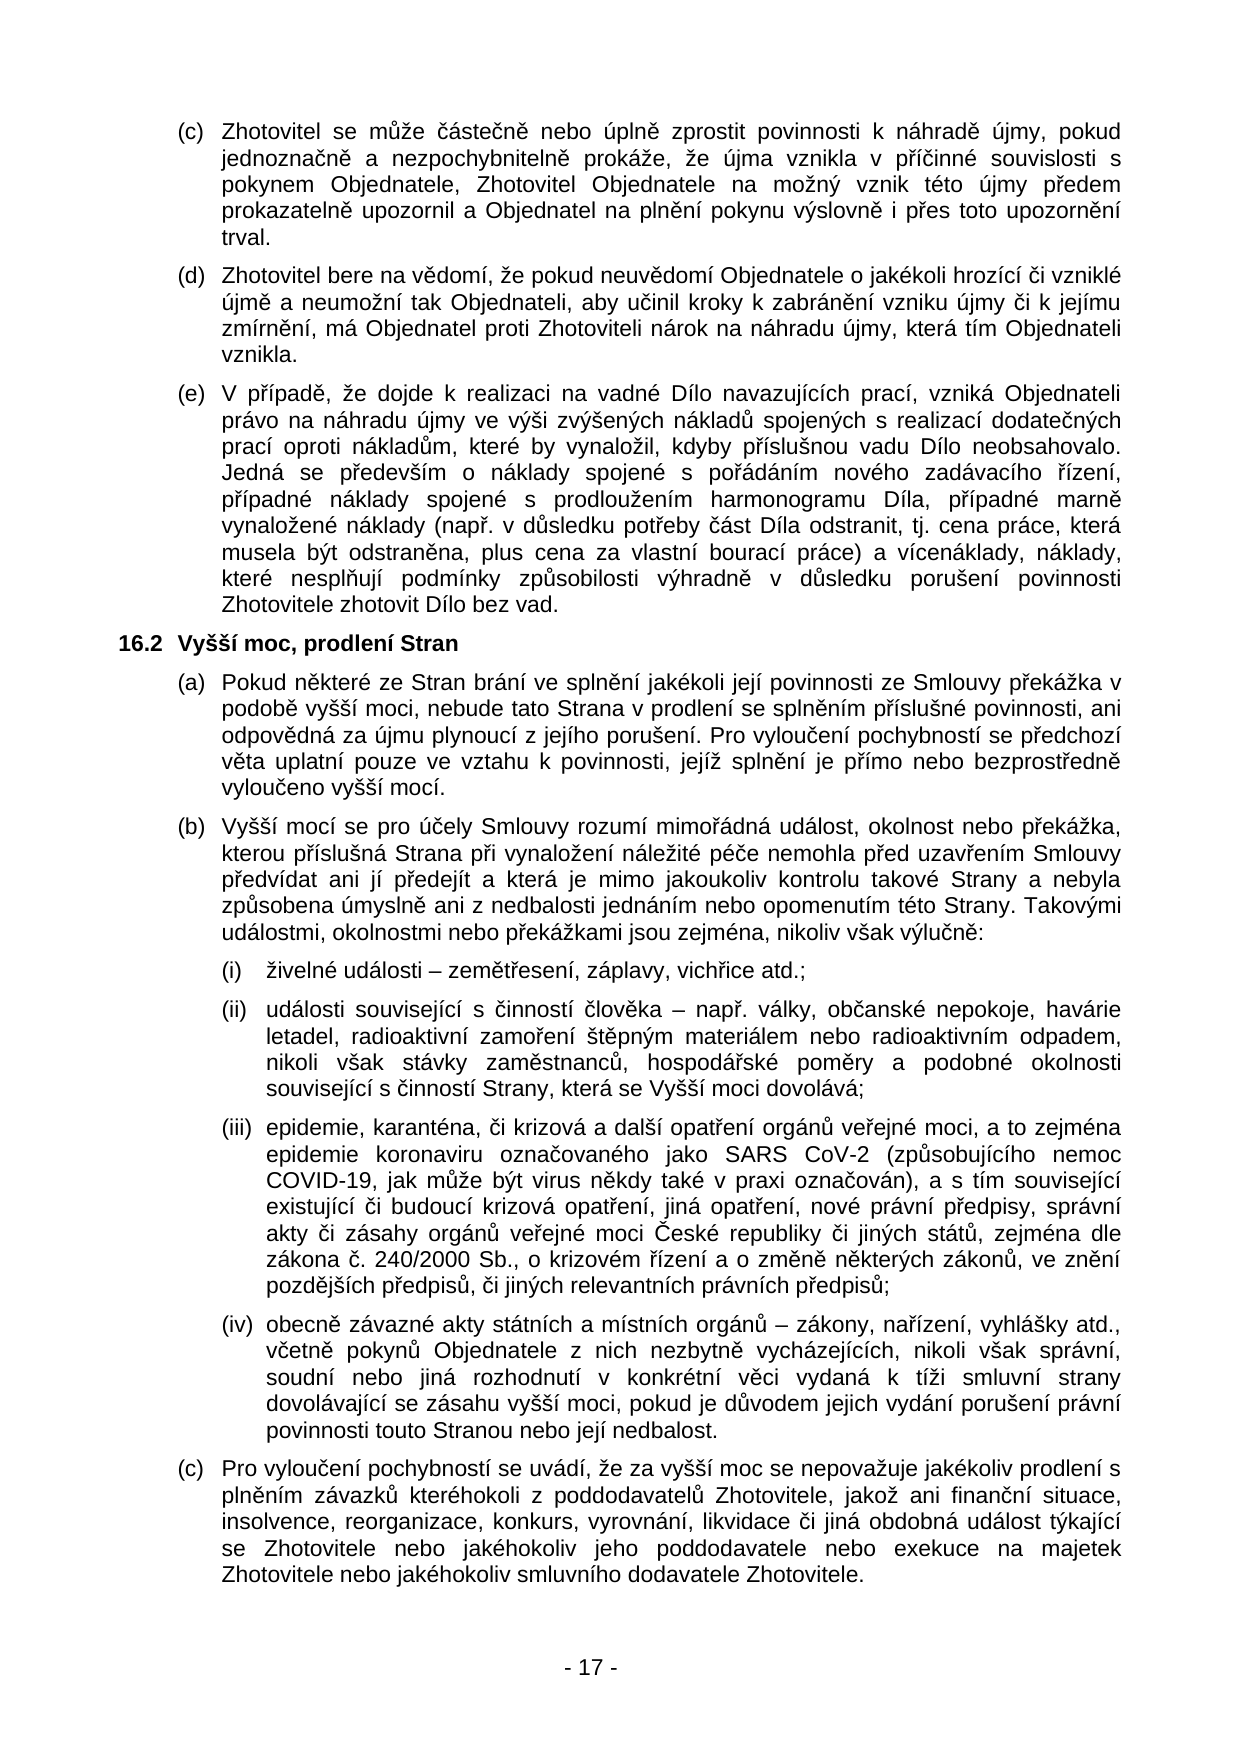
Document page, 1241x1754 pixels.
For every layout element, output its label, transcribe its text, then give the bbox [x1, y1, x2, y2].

text Zhotovitel se může částečně nebo úplně zprostit povinnosti k náhradě újmy, pokud jednoznačně a nezpochybnitelně prokáže, že újma vznikla v příčinné souvislosti s pokynem Objednatele, Zhotovitel Objednatele na možný vznik této újmy předem prokazatelně upozornil a Objednatel na plnění pokynu výslovně i přes toto upozornění trval. [177, 118, 1122, 250]
text Pokud některé ze Stran brání ve splnění jakékoli její povinnosti ze Smlouvy překážka v podobě vyšší moci, nebude tato Strana v prodlení se splněním příslušné povinnosti, ani odpovědná za újmu plynoucí z jejího porušení. Pro vyloučení pochybností se předchozí věta uplatní pouze ve vztahu k povinnosti, jejíž splnění je přímo nebo bezprostředně vyloučeno vyšší mocí. [177, 669, 1122, 801]
text Vyšší mocí se pro účely Smlouvy rozumí mimořádná událost, okolnost nebo překážka, kterou příslušná Strana při vynaložení náležité péče nemohla před uzavřením Smlouvy předvídat ani jí předejít a která je mimo jakoukoliv kontrolu takové Strany a nebyla způsobena úmyslně ani z nedbalosti jednáním nebo opomenutím této Strany. Takovými událostmi, okolnostmi nebo překážkami jsou zejména, nikoliv však výlučně: [177, 813, 1122, 945]
text V případě, že dojde k realizaci na vadné Dílo navazujících prací, vzniká Objednateli právo na náhradu újmy ve výši zvýšených nákladů spojených s realizací dodatečných prací oproti nákladům, které by vynaložil, kdyby příslušnou vadu Dílo neobsahovalo. Jedná se především o náklady spojené s pořádáním nového zadávacího řízení, případné náklady spojené s prodloužením harmonogramu Díla, případné marně vynaložené náklady (např. v důsledku potřeby část Díla odstranit, tj. cena práce, která musela být odstraněna, plus cena za vlastní bourací práce) a vícenáklady, náklady, které nesplňují podmínky způsobilosti výhradně v důsledku porušení povinnosti Zhotovitele zhotovit Dílo bez vad. [177, 380, 1122, 617]
text Zhotovitel bere na vědomí, že pokud neuvědomí Objednatele o jakékoli hrozící či vzniklé újmě a neumožní tak Objednateli, aby učinil kroky k zabránění vzniku újmy či k jejímu zmírnění, má Objednatel proti Zhotoviteli nárok na náhradu újmy, která tím Objednateli vznikla. [177, 262, 1122, 368]
text Vyšší moc, prodlení Stran [118, 630, 1122, 656]
text obecně závazné akty státních a místních orgánů – zákony, nařízení, vyhlášky atd., včetně pokynů Objednatele z nich nezbytně vycházejících, nikoli však správní, soudní nebo jiná rozhodnutí v konkrétní věci vydaná k tíži smluvní strany dovolávající se zásahu vyšší moci, pokud je důvodem jejich vydání porušení právní povinnosti touto Stranou nebo její nedbalost. [221, 1311, 1122, 1443]
text epidemie, karanténa, či krizová a další opatření orgánů veřejné moci, a to zejména epidemie koronaviru označovaného jako SARS CoV-2 (způsobujícího nemoc COVID-19, jak může být virus někdy také v praxi označován), a s tím související existující či budoucí krizová opatření, jiná opatření, nové právní předpisy, správní akty či zásahy orgánů veřejné moci České republiky či jiných států, zejména dle zákona č. 240/2000 Sb., o krizovém řízení a o změně některých zákonů, ve znění pozdějších předpisů, či jiných relevantních právních předpisů; [221, 1114, 1122, 1299]
text Pro vyloučení pochybností se uvádí, že za vyšší moc se nepovažuje jakékoliv prodlení s plněním závazků kteréhokoli z poddodavatelů Zhotovitele, jakož ani finanční situace, insolvence, reorganizace, konkurs, vyrovnání, likvidace či jiná obdobná událost týkající se Zhotovitele nebo jakéhokoliv jeho poddodavatele nebo exekuce na majetek Zhotovitele nebo jakéhokoliv smluvního dodavatele Zhotovitele. [177, 1455, 1122, 1587]
text živelné události – zemětřesení, záplavy, vichřice atd.; [221, 957, 1122, 984]
text události související s činností člověka – např. války, občanské nepokoje, havárie letadel, radioaktivní zamoření štěpným materiálem nebo radioaktivním odpadem, nikoli však stávky zaměstnanců, hospodářské poměry a podobné okolnosti související s činností Strany, která se Vyšší moci dovolává; [221, 996, 1122, 1102]
